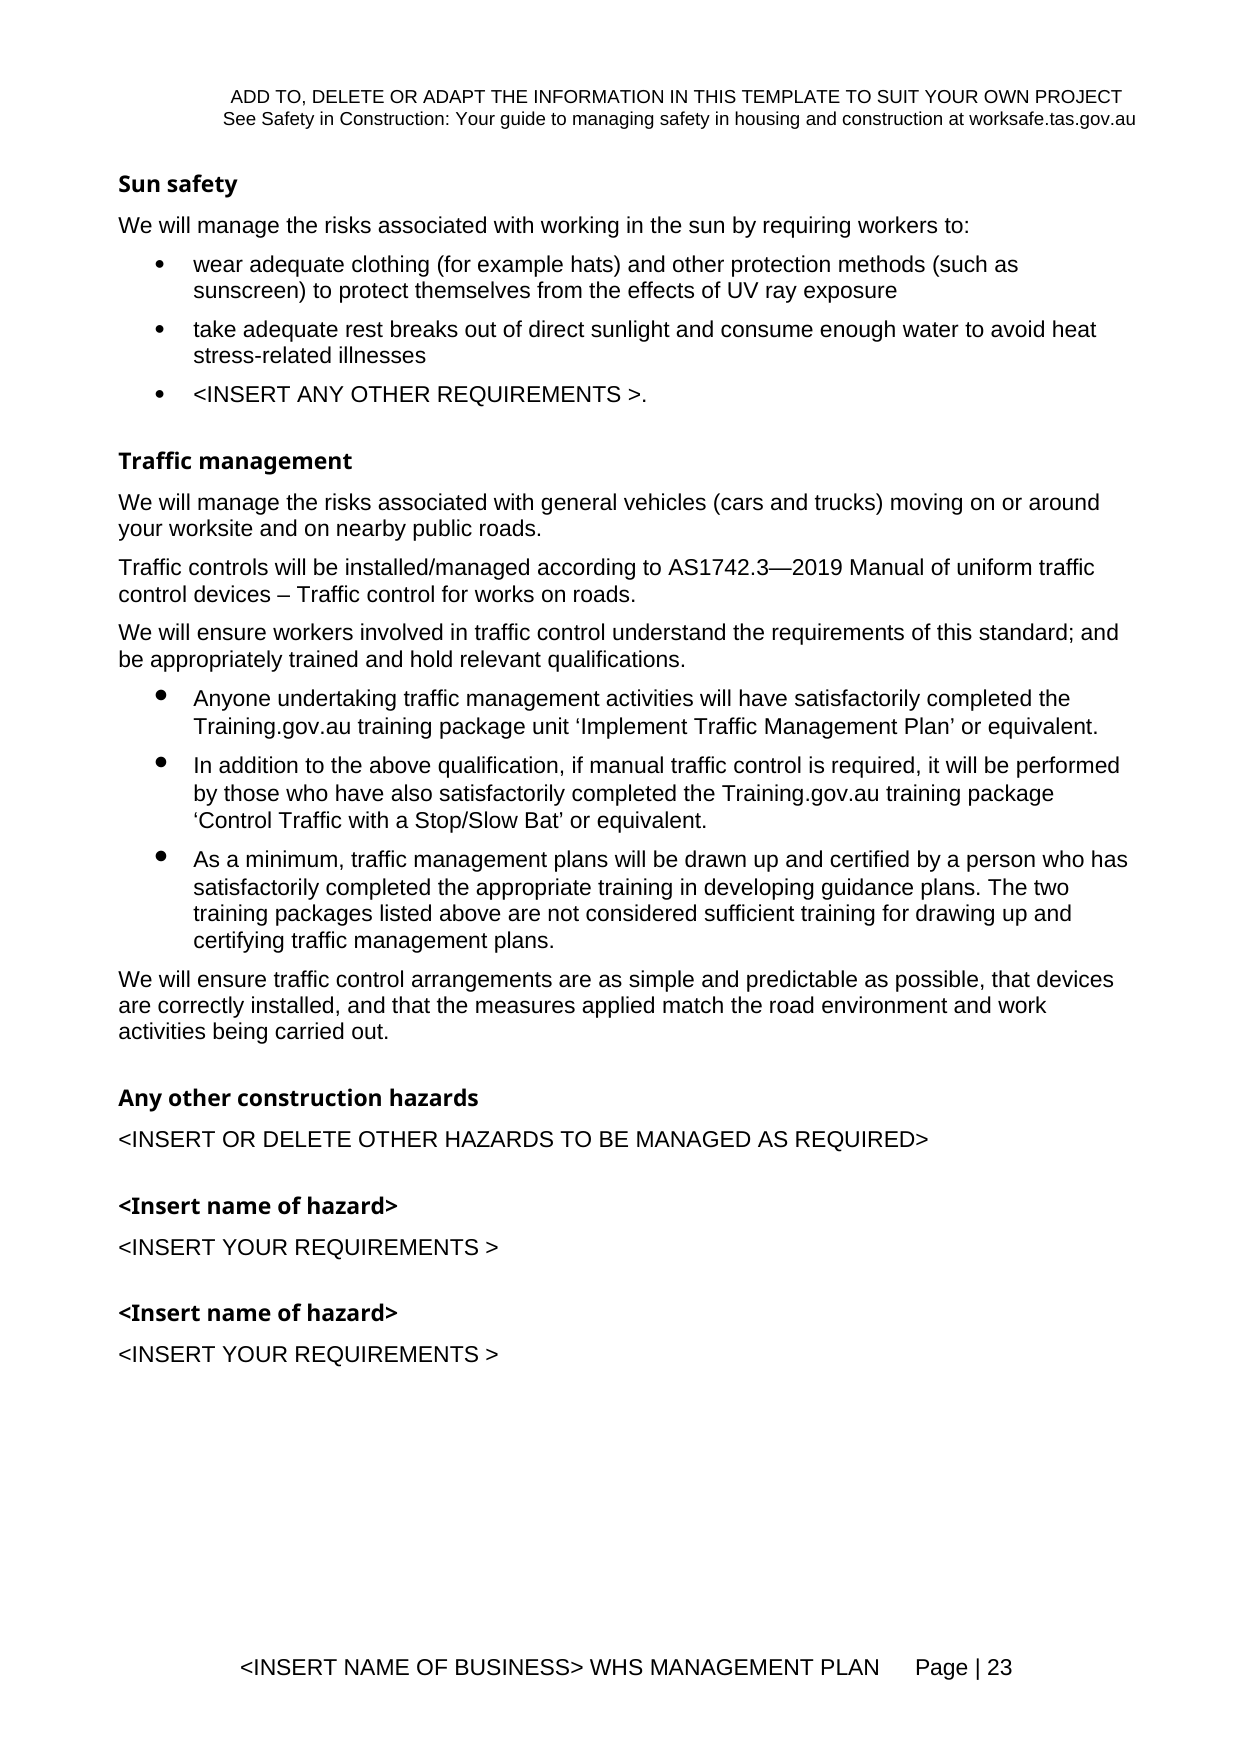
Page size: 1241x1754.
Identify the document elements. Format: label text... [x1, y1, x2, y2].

text Traffic controls will be installed/managed according to AS1742.3—2019 Manual of uniform traffic control devices – Traffic control for works on roads. [118, 554, 1134, 607]
text As a minimum, traffic management plans will be drawn up and certified by a person who has satisfactorily completed the appropriate training in developing guidance plans. The two training packages listed above are not considered sufficient training for drawing up and certifying traffic management plans. [156, 846, 1134, 953]
text In addition to the above qualification, if manual traffic control is required, it will be performed by those who have also satisfactorily completed the Training.gov.au training package ‘Control Traffic with a Stop/Slow Bat’ or equivalent. [156, 752, 1134, 833]
text We will manage the risks associated with general vehicles (cars and trucks) moving on or around your worksite and on nearby public roads. [118, 489, 1134, 542]
text Anyone undertaking traffic management activities will have satisfactorily completed the Training.gov.au training package unit ‘Implement Traffic Management Plan’ or equivalent. [156, 684, 1134, 739]
text <INSERT YOUR REQUIREMENTS > [118, 1233, 1134, 1260]
text We will ensure traffic control arrangements are as simple and predictable as possible, that devices are correctly installed, and that the measures applied match the road environment and work activities being carried out. [118, 966, 1134, 1044]
text We will manage the risks associated with working in the sun by requiring workers to: [118, 212, 1134, 238]
subtitle Sun safety [118, 168, 1134, 199]
subtitle Any other construction hazards [118, 1082, 1134, 1113]
text wear adequate clothing (for example hats) and other protection methods (such as sunscreen) to protect themselves from the effects of UV ray exposure [156, 251, 1134, 304]
subtitle Traffic management [118, 445, 1134, 476]
text <INSERT ANY OTHER REQUIREMENTS >. [156, 381, 1134, 408]
subtitle <Insert name of hazard> [118, 1297, 1134, 1328]
text <INSERT YOUR REQUIREMENTS > [118, 1341, 1134, 1367]
text <INSERT OR DELETE OTHER HAZARDS TO BE MANAGED AS REQUIRED> [118, 1126, 1134, 1152]
text take adequate rest breaks out of direct sunlight and consume enough water to avoid heat stress-related illnesses [156, 316, 1134, 369]
subtitle <Insert name of hazard> [118, 1190, 1134, 1221]
text We will ensure workers involved in traffic control understand the requirements of this standard; and be appropriately trained and hold relevant qualifications. [118, 619, 1134, 672]
